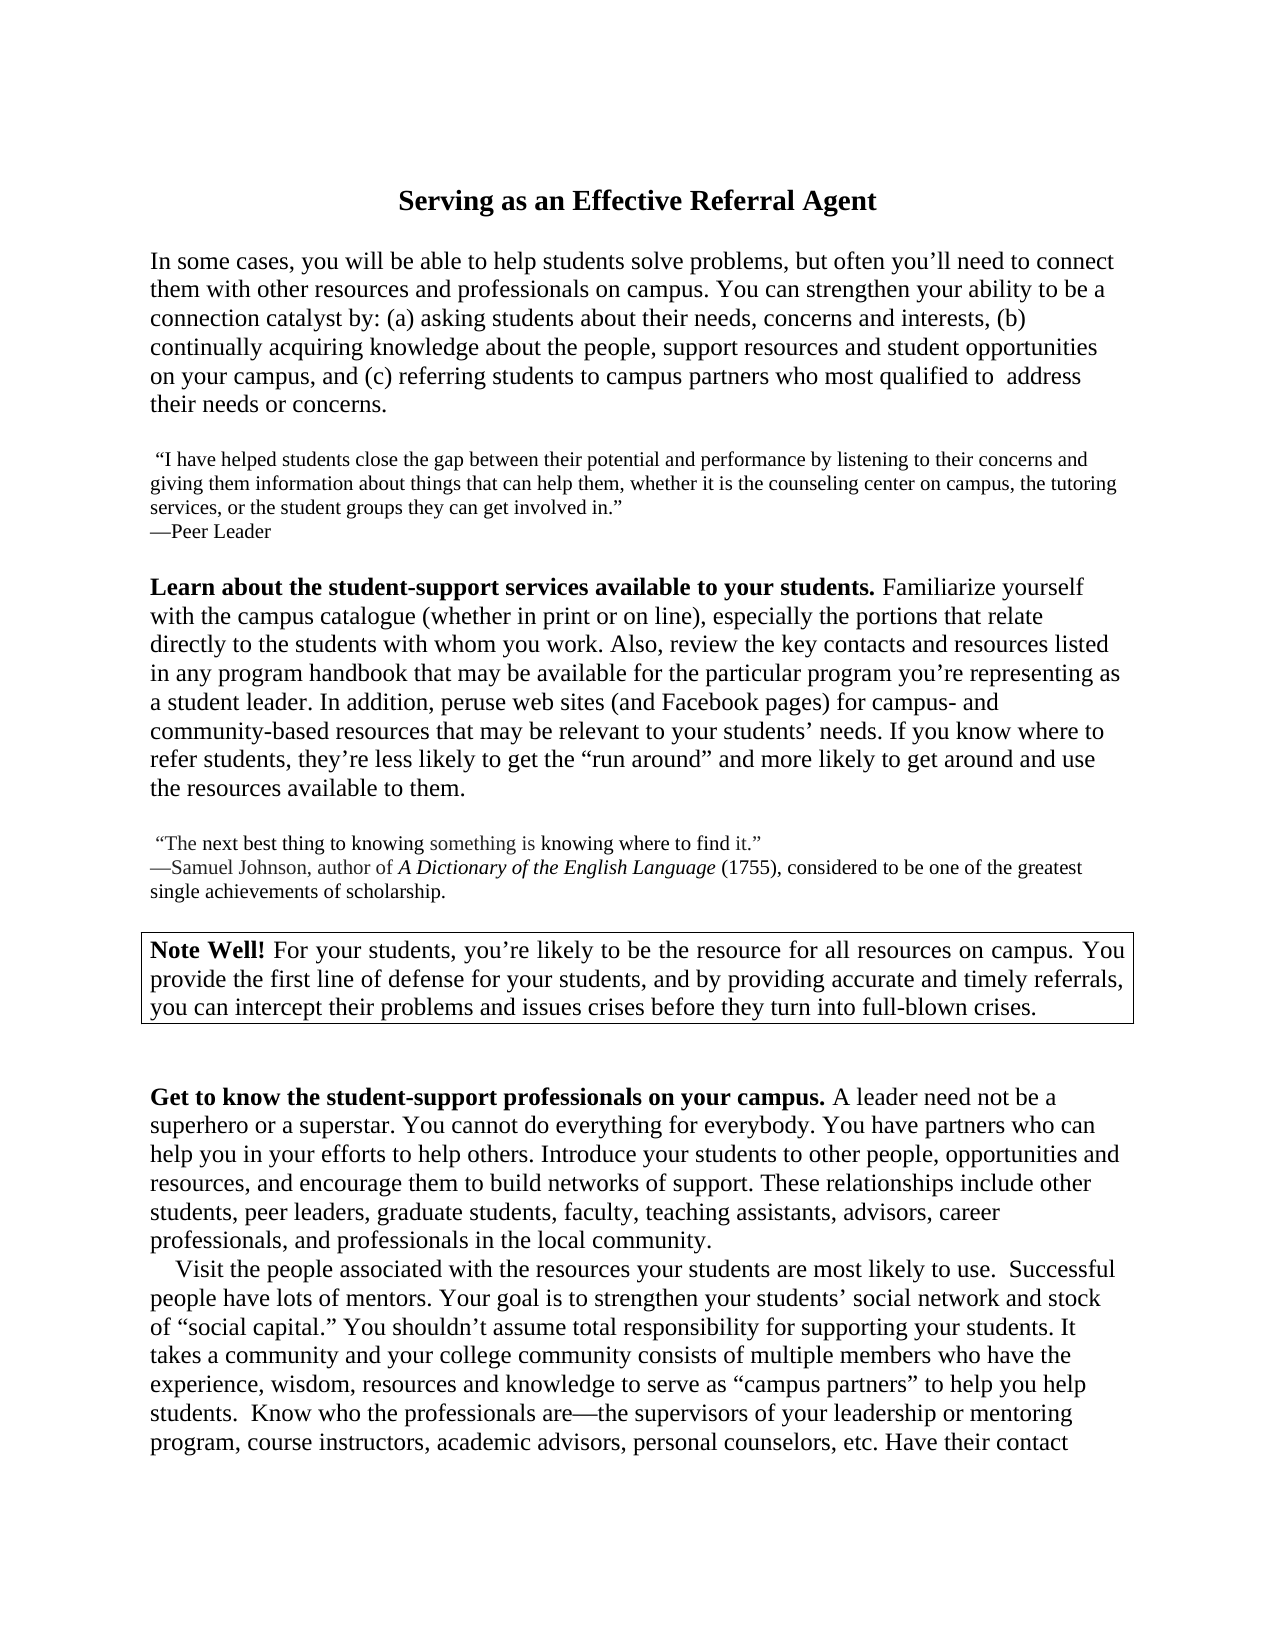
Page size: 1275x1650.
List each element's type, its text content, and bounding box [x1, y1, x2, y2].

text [150, 1254, 1125, 1456]
list Note Well! For your students, you’re likely to be the resource for all resources on campus. You provide the first line of defense for your students, and by providing accurate and timely referrals, you can intercept their problems and issues crises before they turn into full-blown crises. [142, 933, 1133, 1023]
text “I have helped students close the gap between their potential and performance by listening to their concerns and giving them information about things that can help them, whether it is the counseling center on campus, the tutoring services, or the student groups they can get involved in.” [150, 447, 1125, 519]
text Get to know the student-support professionals on your campus. A leader need not be a superhero or a superstar. You cannot do everything for everybody. You have partners who can help you in your efforts to help others. Introduce your students to other people, opportunities and resources, and encourage them to build networks of support. These relationships include other students, peer leaders, graduate students, faculty, teaching assistants, advisors, career professionals, and professionals in the local community. [150, 1082, 1125, 1254]
text Learn about the student-support services available to your students. Familiarize yourself with the campus catalogue (whether in print or on line), especially the portions that relate directly to the students with whom you work. Also, review the key contacts and resources listed in any program handbook that may be available for the particular program you’re representing as a student leader. In addition, peruse web sites (and Facebook pages) for campus- and community-based resources that may be relevant to your students’ needs. If you know where to refer students, they’re less likely to get the “run around” and more likely to get around and use the resources available to them. [150, 572, 1125, 802]
text “The next best thing to knowing something is knowing where to find it.” [150, 831, 1125, 855]
text In some cases, you will be able to help students solve problems, but often you’ll need to connect them with other resources and professionals on campus. You can strengthen your ability to be a connection catalyst by: (a) asking students about their needs, concerns and interests, (b) continually acquiring knowledge about the people, support resources and student opportunities on your campus, and (c) referring students to campus partners who most qualified to address their needs or concerns. [150, 246, 1125, 418]
text —Peer Leader [150, 519, 1125, 543]
text Serving as an Effective Referral Agent [150, 183, 1125, 217]
text —Samuel Johnson, author of A Dictionary of the English Language (1755), considered to be one of the greatest single achievements of scholarship. [150, 855, 1125, 903]
